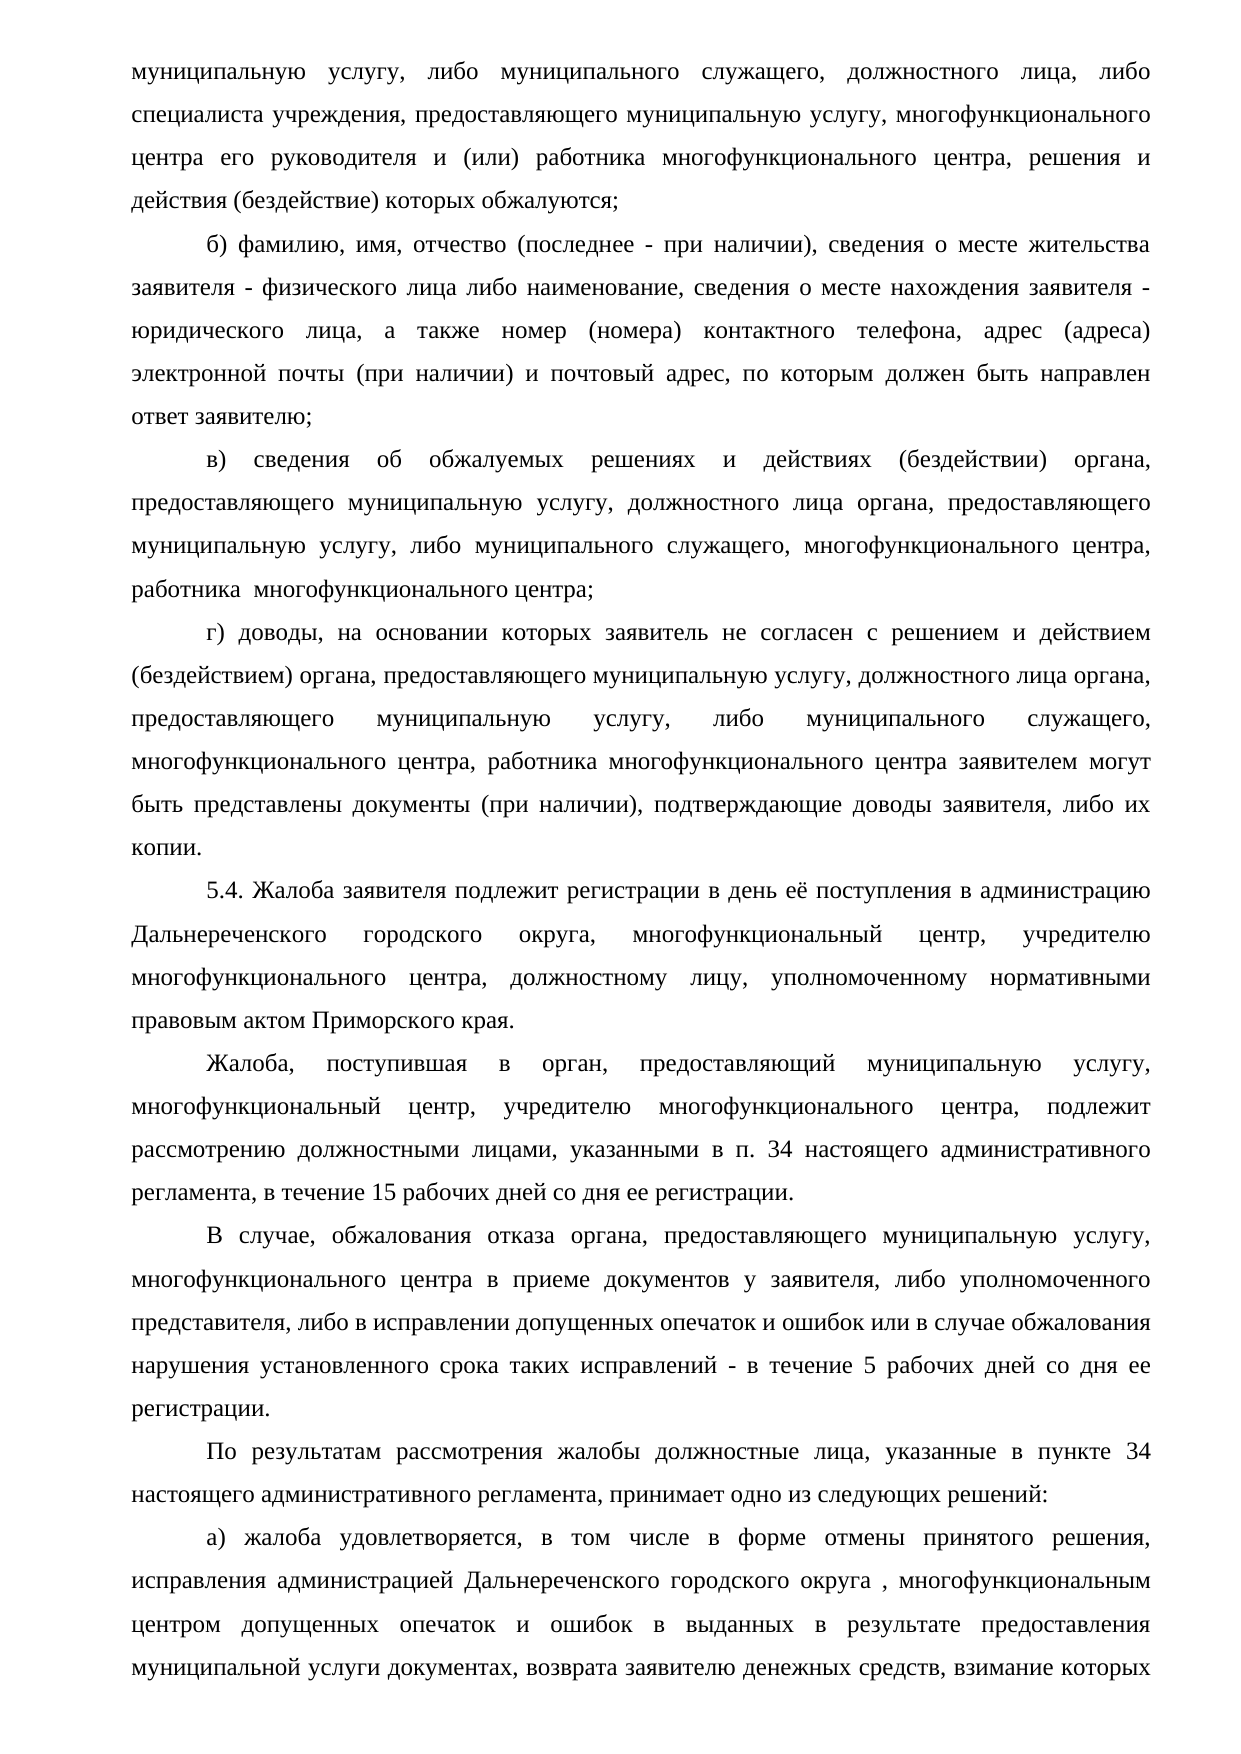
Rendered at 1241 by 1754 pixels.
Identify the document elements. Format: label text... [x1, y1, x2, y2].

text в) сведения об обжалуемых решениях и действиях (бездействии) органа, предоставляющего муниципальную услугу, должностного лица органа, предоставляющего муниципальную услугу, либо муниципального служащего, многофункционального центра, работника многофункционального центра; [131, 444, 1152, 602]
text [131, 56, 1152, 214]
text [131, 1522, 1152, 1681]
text По результатам рассмотрения жалобы должностные лица, указанные в пункте 34 настоящего административного регламента, принимает одно из следующих решений: [131, 1436, 1152, 1508]
text 5.4. Жалоба заявителя подлежит регистрации в день её поступления в администрацию Дальнереченского городского округа, многофункциональный центр, учредителю многофункционального центра, должностному лицу, уполномоченному нормативными правовым актом Приморского края. [131, 876, 1152, 1034]
text Жалоба, поступившая в орган, предоставляющий муниципальную услугу, многофункциональный центр, учредителю многофункционального центра, подлежит рассмотрению должностными лицами, указанными в п. 34 настоящего административного регламента, в течение 15 рабочих дней со дня ее регистрации. [131, 1048, 1152, 1206]
text б) фамилию, имя, отчество (последнее - при наличии), сведения о месте жительства заявителя - физического лица либо наименование, сведения о месте нахождения заявителя - юридического лица, а также номер (номера) контактного телефона, адрес (адреса) электронной почты (при наличии) и почтовый адрес, по которым должен быть направлен ответ заявителю; [131, 229, 1152, 430]
text В случае, обжалования отказа органа, предоставляющего муниципальную услугу, многофункционального центра в приеме документов у заявителя, либо уполномоченного представителя, либо в исправлении допущенных опечаток и ошибок или в случае обжалования нарушения установленного срока таких исправлений - в течение 5 рабочих дней со дня ее регистрации. [131, 1221, 1152, 1422]
text г) доводы, на основании которых заявитель не согласен с решением и действием (бездействием) органа, предоставляющего муниципальную услугу, должностного лица органа, предоставляющего муниципальную услугу, либо муниципального служащего, многофункционального центра, работника многофункционального центра заявителем могут быть представлены документы (при наличии), подтверждающие доводы заявителя, либо их копии. [131, 617, 1152, 861]
